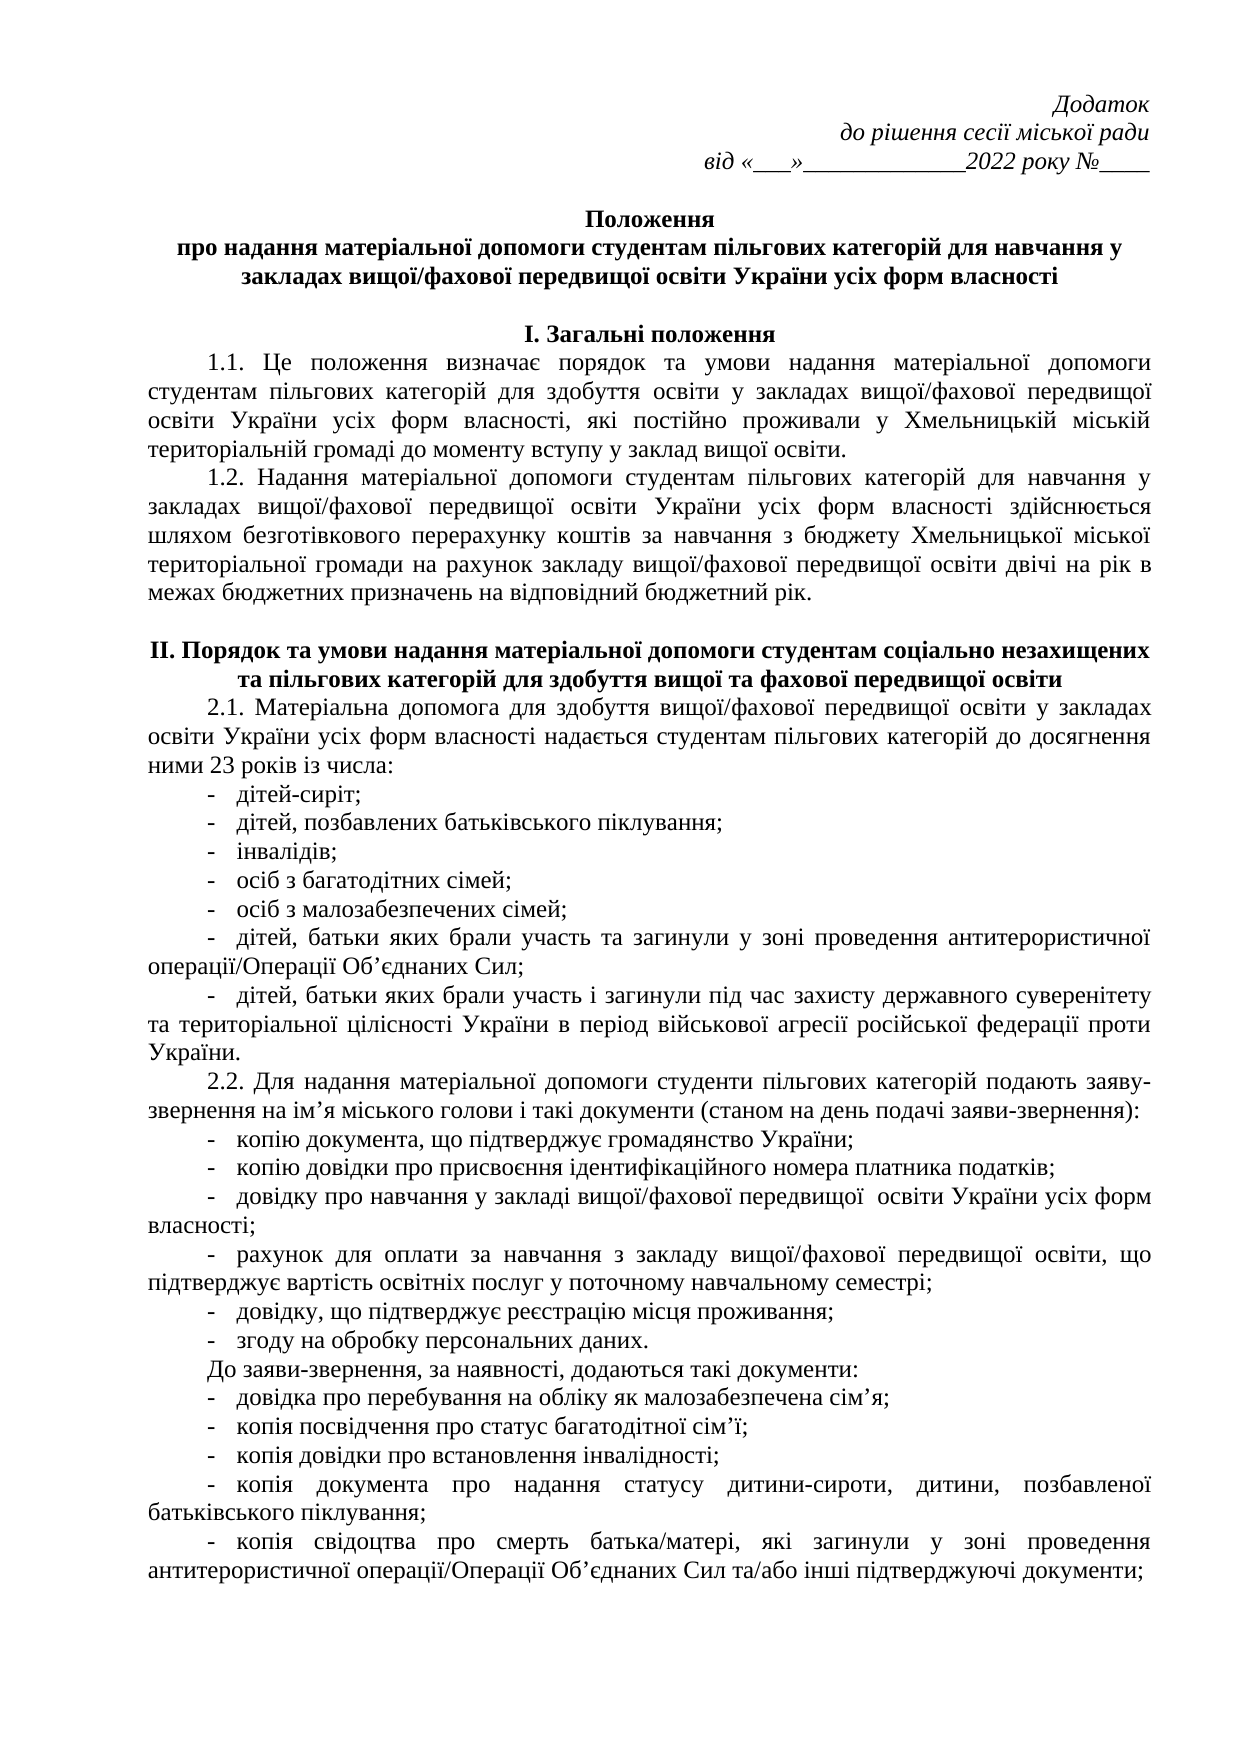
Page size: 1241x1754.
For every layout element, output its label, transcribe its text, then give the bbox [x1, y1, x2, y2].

text 1.2. Надання матеріальної допомоги студентам пільгових категорій для навчання у закладах вищої/фахової передвищої освіти України усіх форм власності здійснюється шляхом безготівкового перерахунку коштів за навчання з бюджету Хмельницької міської територіальної громади на рахунок закладу вищої/фахової передвищої освіти двічі на рік в межах бюджетних призначень на відповідний бюджетний рік. [148, 462, 1152, 606]
list копію довідки про присвоєння ідентифікаційного номера платника податків; [148, 1152, 1152, 1181]
list осіб з малозабезпечених сімей; [148, 894, 1152, 922]
list дітей, позбавлених батьківського піклування; [148, 807, 1152, 836]
text від «___»_____________2022 року №____ [148, 146, 1152, 175]
list осіб з багатодітних сімей; [148, 865, 1152, 894]
text Положення [148, 204, 1152, 232]
text 2.1. Матеріальна допомога для здобуття вищої/фахової передвищої освіти у закладах освіти України усіх форм власності надається студентам пільгових категорій до досягнення ними 23 років із числа: [148, 692, 1152, 779]
list рахунок для оплати за навчання з закладу вищої/фахової передвищої освіти, що підтверджує вартість освітніх послуг у поточному навчальному семестрі; [148, 1239, 1152, 1296]
list копія свідоцтва про смерть батька/матері, які загинули у зоні проведення антитерористичної операції/Операції Об’єднаних Сил та/або інші підтверджуючі документи; [148, 1526, 1152, 1584]
list дітей, батьки яких брали участь і загинули під час захисту державного суверенітету та територіальної цілісності України в період військової агресії російської федерації проти України. [148, 1037, 1152, 1066]
list копія документа про надання статусу дитини-сироти, дитини, позбавленої батьківського піклування; [148, 1469, 1152, 1526]
list дітей, батьки яких брали участь та загинули у зоні проведення антитерористичної операції/Операції Об’єднаних Сил; [148, 922, 1152, 980]
text 1.1. Це положення визначає порядок та умови надання матеріальної допомоги студентам пільгових категорій для здобуття освіти у закладах вищої/фахової передвищої освіти України усіх форм власності, які постійно проживали у Хмельницькій міській територіальній громаді до моменту вступу у заклад вищої освіти. [148, 347, 1152, 462]
text І. Загальні положення [148, 319, 1152, 347]
text до рішення сесії міської ради [148, 117, 1152, 146]
list дітей, батьки яких брали участь і загинули під час захисту державного суверенітету та територіальної цілісності України в період військової агресії російської федерації проти України. [148, 980, 794, 1009]
list довідка про перебування на обліку як малозабезпечена сім’я; [148, 1382, 1152, 1411]
text ІІ. Порядок та умови надання матеріальної допомоги студентам соціально незахищених та пільгових категорій для здобуття вищої та фахової передвищої освіти [148, 635, 1152, 692]
text Додаток [148, 89, 1152, 117]
list інвалідів; [148, 836, 1152, 865]
text До заяви-звернення, за наявності, додаються такі документи: [148, 1354, 1152, 1382]
list копія довідки про встановлення інвалідності; [148, 1440, 1152, 1469]
list дітей-сиріт; [148, 779, 1152, 807]
text 2.2. Для надання матеріальної допомоги студенти пільгових категорій подають заяву-звернення на ім’я міського голови і такі документи (станом на день подачі заяви-звернення): [148, 1066, 1152, 1124]
text про надання матеріальної допомоги студентам пільгових категорій для навчання у закладах вищої/фахової передвищої освіти України усіх форм власності [148, 232, 1152, 290]
list копія посвідчення про статус багатодітної сім’ї; [148, 1411, 1152, 1440]
list згоду на обробку персональних даних. [148, 1325, 1152, 1354]
list довідку, що підтверджує реєстрацію місця проживання; [148, 1296, 1152, 1325]
list довідку про навчання у закладі вищої/фахової передвищої освіти України усіх форм власності; [148, 1181, 1152, 1239]
list копію документа, що підтверджує громадянство України; [148, 1124, 1152, 1152]
